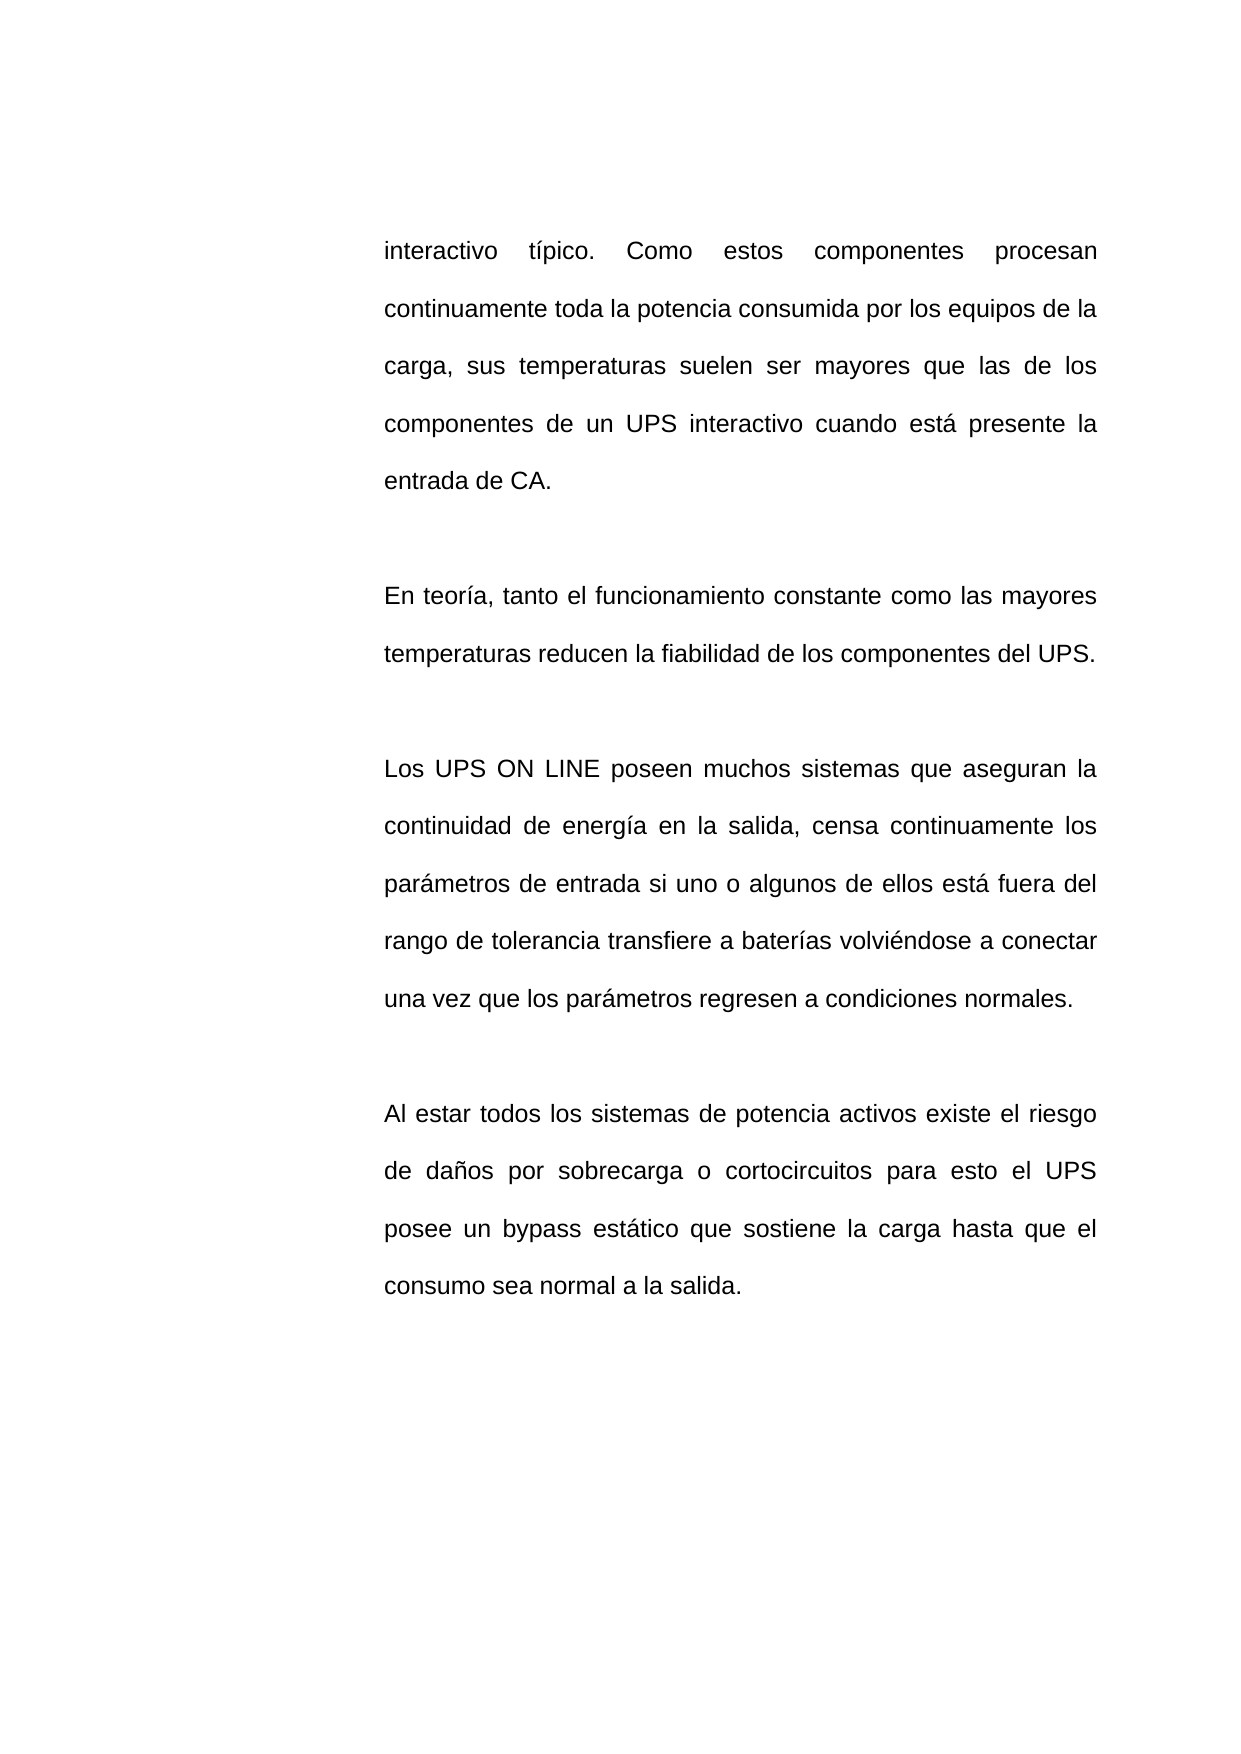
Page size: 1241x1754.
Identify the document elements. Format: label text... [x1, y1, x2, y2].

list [384, 236, 1098, 495]
list Los UPS ON LINE poseen muchos sistemas que aseguran la continuidad de energía en la salida, censa continuamente los parámetros de entrada si uno o algunos de ellos está fuera del rango de tolerancia transfiere a baterías volviéndose a conectar una vez que los parámetros regresen a condiciones normales. [384, 754, 1098, 1012]
list Al estar todos los sistemas de potencia activos existe el riesgo de daños por sobrecarga o cortocircuitos para esto el UPS posee un bypass estático que sostiene la carga hasta que el consumo sea normal a la salida. [384, 1099, 1098, 1300]
list En teoría, tanto el funcionamiento constante como las mayores temperaturas reducen la fiabilidad de los componentes del UPS. [384, 581, 1098, 667]
